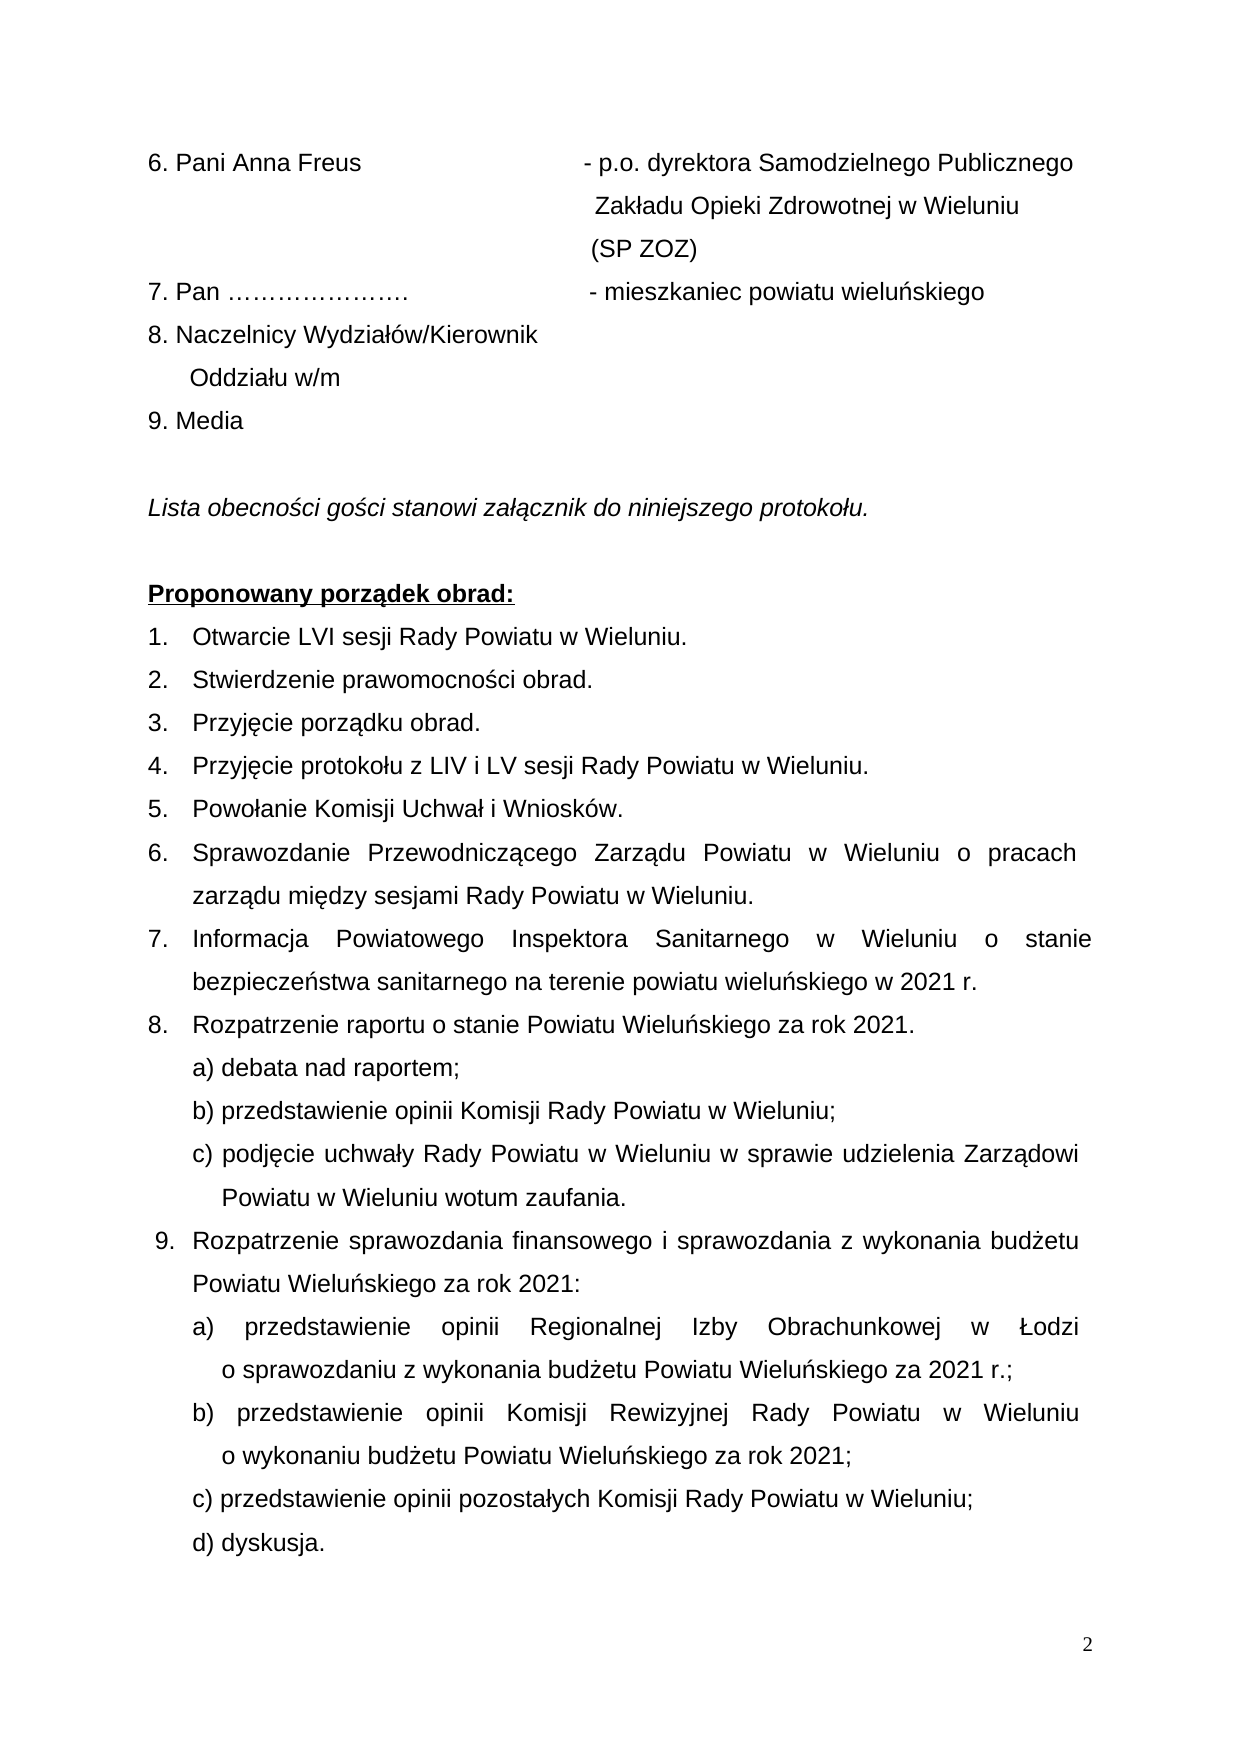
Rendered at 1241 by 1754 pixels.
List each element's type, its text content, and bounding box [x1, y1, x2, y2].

text c) przedstawienie opinii pozostałych Komisji Rady Powiatu w Wieluniu; [192, 1484, 1093, 1513]
text 8. Naczelnicy Wydziałów/Kierownik [148, 320, 1107, 349]
text b) przedstawienie opinii Komisji Rewizyjnej Rady Powiatu w Wieluniu o wykonaniu budżetu Powiatu Wieluńskiego za rok 2021; [192, 1398, 1080, 1470]
list Przyjęcie porządku obrad. [148, 708, 1033, 737]
text b) przedstawienie opinii Komisji Rady Powiatu w Wieluniu; [192, 1096, 1080, 1125]
text Zakładu Opieki Zdrowotnej w Wieluniu [148, 191, 1096, 219]
list Informacja Powiatowego Inspektora Sanitarnego w Wieluniu o stanie bezpieczeństwa sanitarnego na terenie powiatu wieluńskiego w 2021 r. [148, 924, 1093, 996]
text 6. Pani Anna Freus - p.o. dyrektora Samodzielnego Publicznego [148, 148, 1096, 176]
list Sprawozdanie Przewodniczącego Zarządu Powiatu w Wieluniu o pracach zarządu między sesjami Rady Powiatu w Wieluniu. [148, 838, 1078, 909]
list Przyjęcie protokołu z LIV i LV sesji Rady Powiatu w Wieluniu. [148, 751, 1033, 780]
list Otwarcie LVI sesji Rady Powiatu w Wieluniu. [148, 622, 1033, 651]
text a) debata nad raportem; [192, 1053, 1080, 1082]
text (SP ZOZ) [75, 234, 1096, 263]
text 9. Media [148, 406, 1107, 435]
text Lista obecności gości stanowi załącznik do niniejszego protokołu. [148, 493, 1093, 521]
list Rozpatrzenie sprawozdania finansowego i sprawozdania z wykonania budżetu Powiatu Wieluńskiego za rok 2021: [154, 1226, 1080, 1298]
text a) przedstawienie opinii Regionalnej Izby Obrachunkowej w Łodzi o sprawozdaniu z wykonania budżetu Powiatu Wieluńskiego za 2021 r.; [192, 1312, 1080, 1384]
list Powołanie Komisji Uchwał i Wniosków. [148, 794, 1033, 823]
text 7. Pan …………………. - mieszkaniec powiatu wieluńskiego [148, 277, 1096, 306]
text c) podjęcie uchwały Rady Powiatu w Wieluniu w sprawie udzielenia Zarządowi Powiatu w Wieluniu wotum zaufania. [192, 1139, 1080, 1211]
list Stwierdzenie prawomocności obrad. [148, 665, 1033, 694]
text d) dyskusja. [192, 1528, 1093, 1556]
list Rozpatrzenie raportu o stanie Powiatu Wieluńskiego za rok 2021. [148, 1010, 1093, 1039]
text Proponowany porządek obrad: [148, 579, 1081, 608]
text Oddziału w/m [148, 363, 1107, 392]
